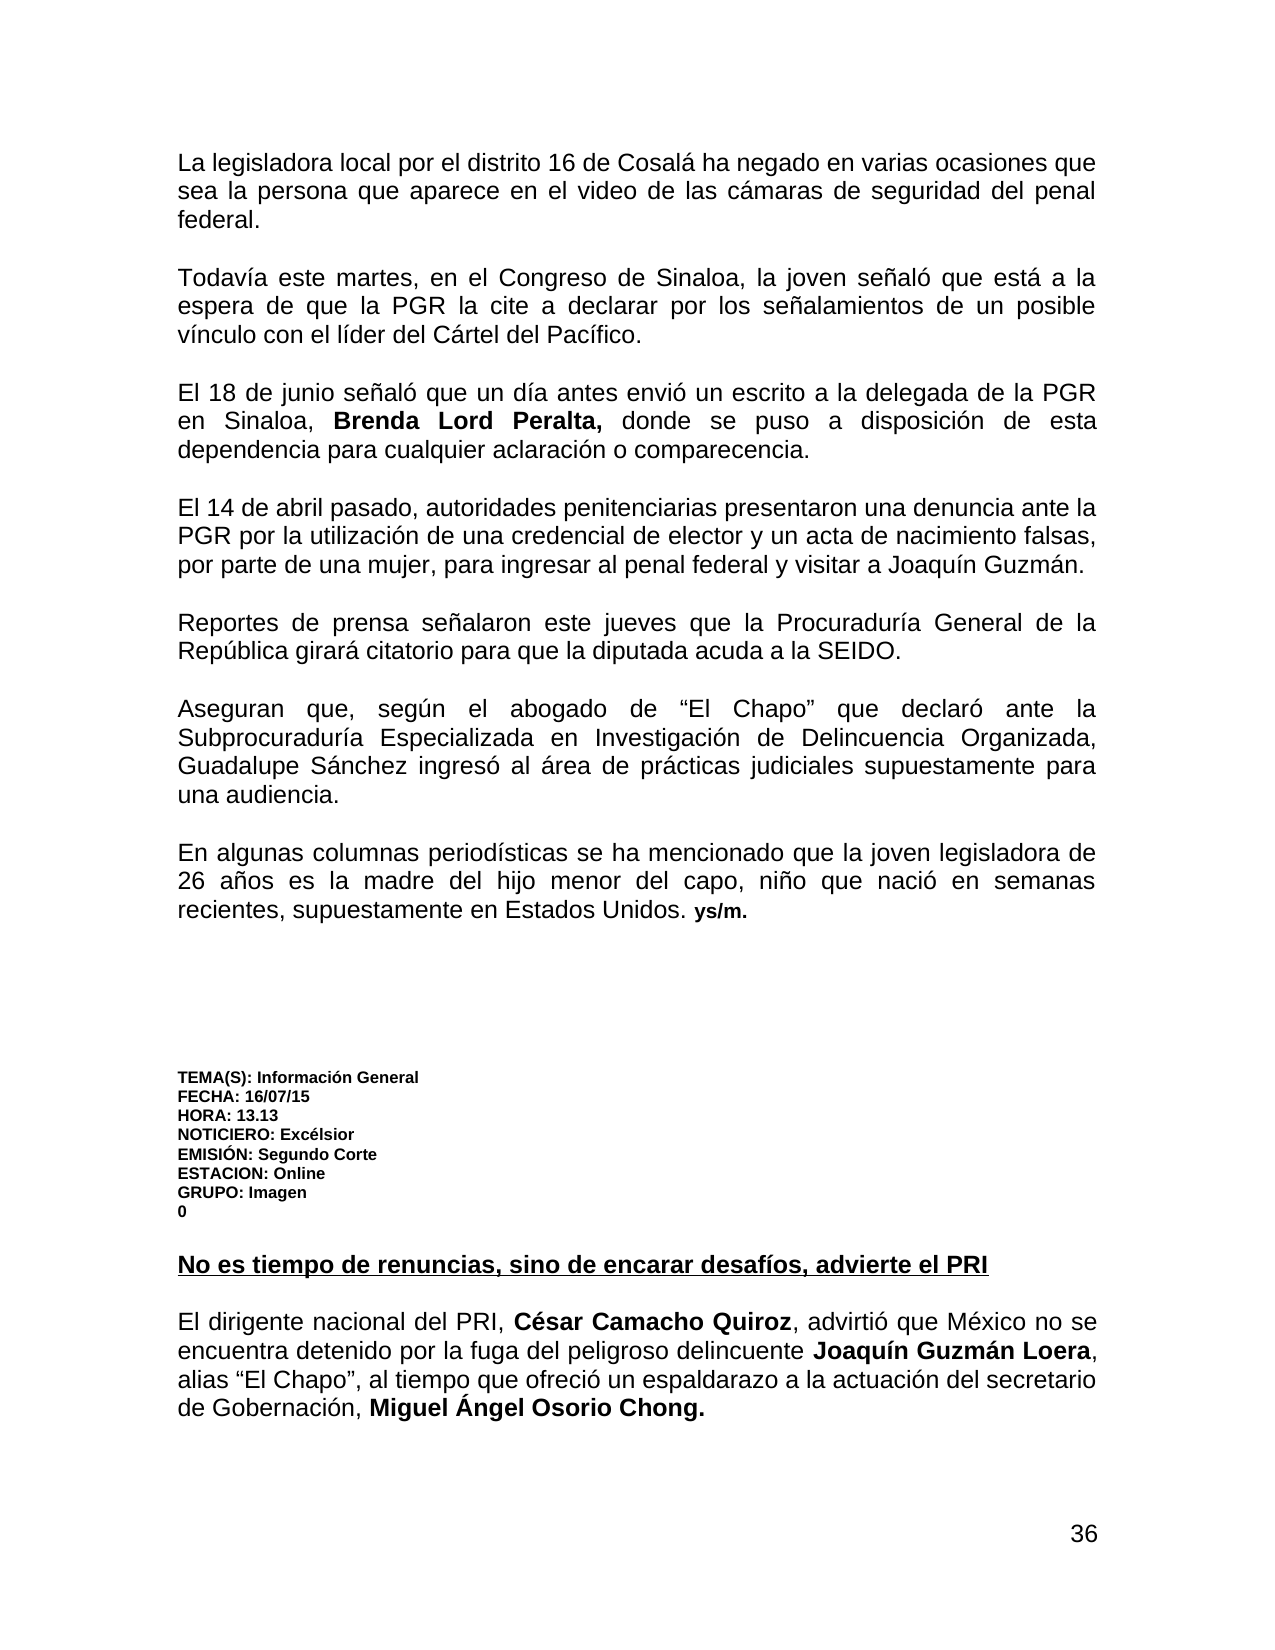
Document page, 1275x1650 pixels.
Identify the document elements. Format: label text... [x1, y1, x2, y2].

text La legisladora local por el distrito 16 de Cosalá ha negado en varias ocasiones que sea la persona que aparece en el video de las cámaras de seguridad del penal federal. [177, 148, 1098, 234]
text FECHA: 16/07/15 [177, 1087, 1098, 1106]
text 0 [177, 1202, 1098, 1221]
text El 18 de junio señaló que un día antes envió un escrito a la delegada de la PGR en Sinaloa, Brenda Lord Peralta, donde se puso a disposición de esta dependencia para cualquier aclaración o comparecencia. [177, 378, 1098, 464]
text EMISIÓN: Segundo Corte [177, 1144, 1098, 1163]
text ESTACION: Online [177, 1163, 1098, 1183]
text Reportes de prensa señalaron este jueves que la Procuraduría General de la República girará citatorio para que la diputada acuda a la SEIDO. [177, 608, 1098, 665]
text TEMA(S): Información General [177, 1068, 1098, 1087]
text El 14 de abril pasado, autoridades penitenciarias presentaron una denuncia ante la PGR por la utilización de una credencial de elector y un acta de nacimiento falsas, por parte de una mujer, para ingresar al penal federal y visitar a Joaquín Guzmán. [177, 493, 1098, 579]
text No es tiempo de renuncias, sino de encarar desafíos, advierte el PRI [177, 1250, 1098, 1278]
text HORA: 13.13 [177, 1106, 1098, 1125]
text En algunas columnas periodísticas se ha mencionado que la joven legisladora de 26 años es la madre del hijo menor del capo, niño que nació en semanas recientes, supuestamente en Estados Unidos. ys/m. [177, 838, 1098, 924]
text NOTICIERO: Excélsior [177, 1125, 1098, 1144]
text Aseguran que, según el abogado de “El Chapo” que declaró ante la Subprocuraduría Especializada en Investigación de Delincuencia Organizada, Guadalupe Sánchez ingresó al área de prácticas judiciales supuestamente para una audiencia. [177, 694, 1098, 809]
text GRUPO: Imagen [177, 1183, 1098, 1202]
text Todavía este martes, en el Congreso de Sinaloa, la joven señaló que está a la espera de que la PGR la cite a declarar por los señalamientos de un posible vínculo con el líder del Cártel del Pacífico. [177, 263, 1098, 349]
text El dirigente nacional del PRI, César Camacho Quiroz, advirtió que México no se encuentra detenido por la fuga del peligroso delincuente Joaquín Guzmán Loera, alias “El Chapo”, al tiempo que ofreció un espaldarazo a la actuación del secretario de Gobernación, Miguel Ángel Osorio Chong. [177, 1307, 1098, 1422]
